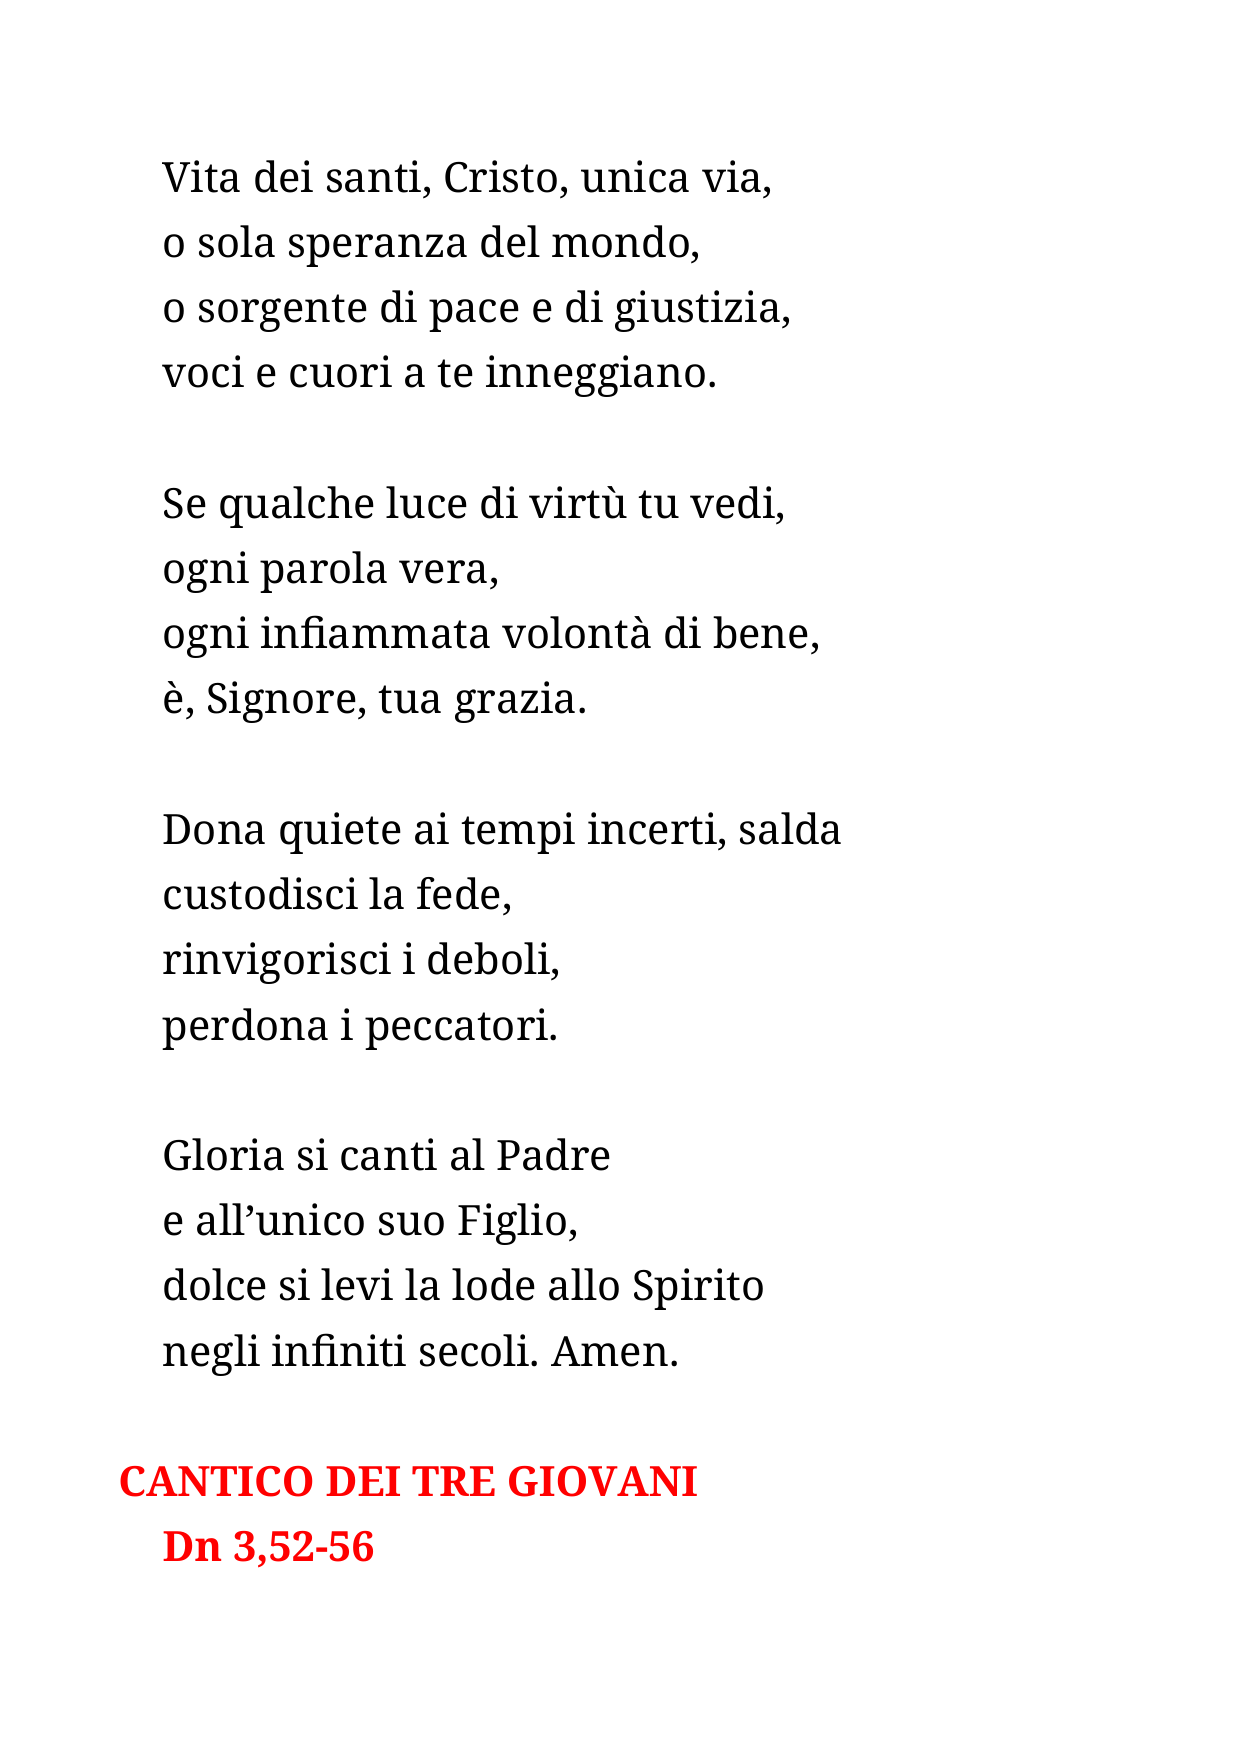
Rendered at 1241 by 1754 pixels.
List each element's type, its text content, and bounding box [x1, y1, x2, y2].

text Dona quiete ai tempi incerti, salda [162, 800, 1122, 856]
text dolce si levi la lode allo Spirito [162, 1256, 1122, 1313]
text Se qualche luce di virtù tu vedi, [162, 474, 1122, 530]
text ogni parola vera, [162, 539, 1122, 596]
text custodisci la fede, [162, 865, 1122, 922]
text o sorgente di pace e di giustizia, [162, 278, 1122, 335]
text è, Signore, tua grazia. [162, 669, 1122, 726]
text e all’unico suo Figlio, [162, 1191, 1122, 1248]
text voci e cuori a te inneggiano. [162, 343, 1122, 400]
text negli infiniti secoli. Amen. [162, 1321, 1122, 1378]
text Vita dei santi, Cristo, unica via, [162, 148, 1122, 204]
text rinvigorisci i deboli, [162, 930, 1122, 987]
text Gloria si canti al Padre [162, 1126, 1122, 1182]
text CANTICO DEI TRE GIOVANI Dn 3,52-56 [118, 1452, 1122, 1574]
text ogni infiammata volontà di bene, [162, 604, 1122, 661]
text o sola speranza del mondo, [162, 213, 1122, 269]
text perdona i peccatori. [162, 995, 1122, 1052]
